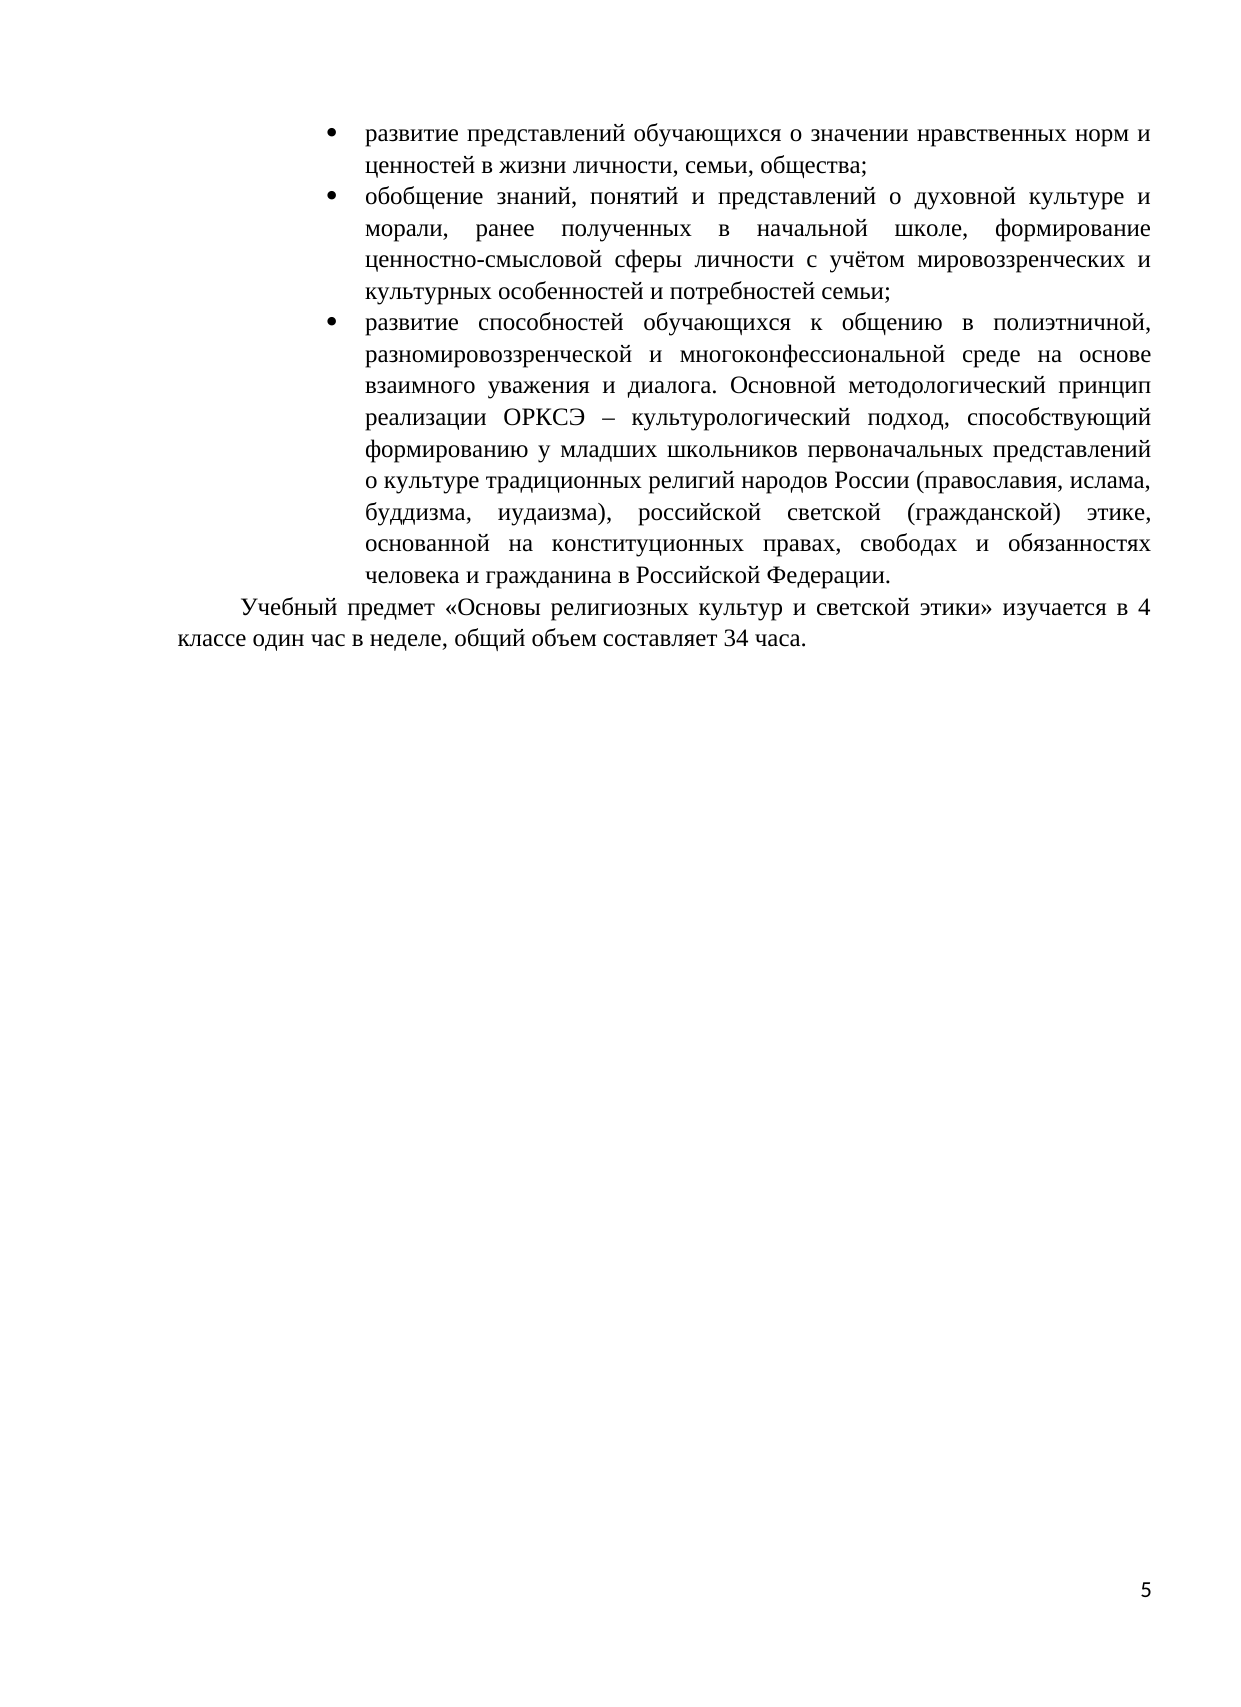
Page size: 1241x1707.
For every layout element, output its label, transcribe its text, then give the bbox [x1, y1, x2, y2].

text Учебный предмет «Основы религиозных культур и светской этики» изучается в 4 классе один час в неделе, общий объем составляет 34 часа. [177, 592, 1152, 652]
list развитие представлений обучающихся о значении нравственных норм и ценностей в жизни личности, семьи, общества; [327, 118, 1152, 178]
list развитие способностей обучающихся к общению в полиэтничной, разномировоззренческой и многоконфессиональной среде на основе взаимного уважения и диалога. Основной методологический принцип реализации ОРКСЭ – культурологический подход, способствующий формированию у младших школьников первоначальных представлений о культуре традиционных религий народов России (православия, ислама, буддизма, иудаизма), российской светской (гражданской) этике, основанной на конституционных правах, свободах и обязанностях человека и гражданина в Российской Федерации. [327, 307, 1152, 589]
list обобщение знаний, понятий и представлений о духовной культуре и морали, ранее полученных в начальной школе, формирование ценностно-смысловой сферы личности с учётом мировоззренческих и культурных особенностей и потребностей семьи; [327, 181, 1152, 305]
